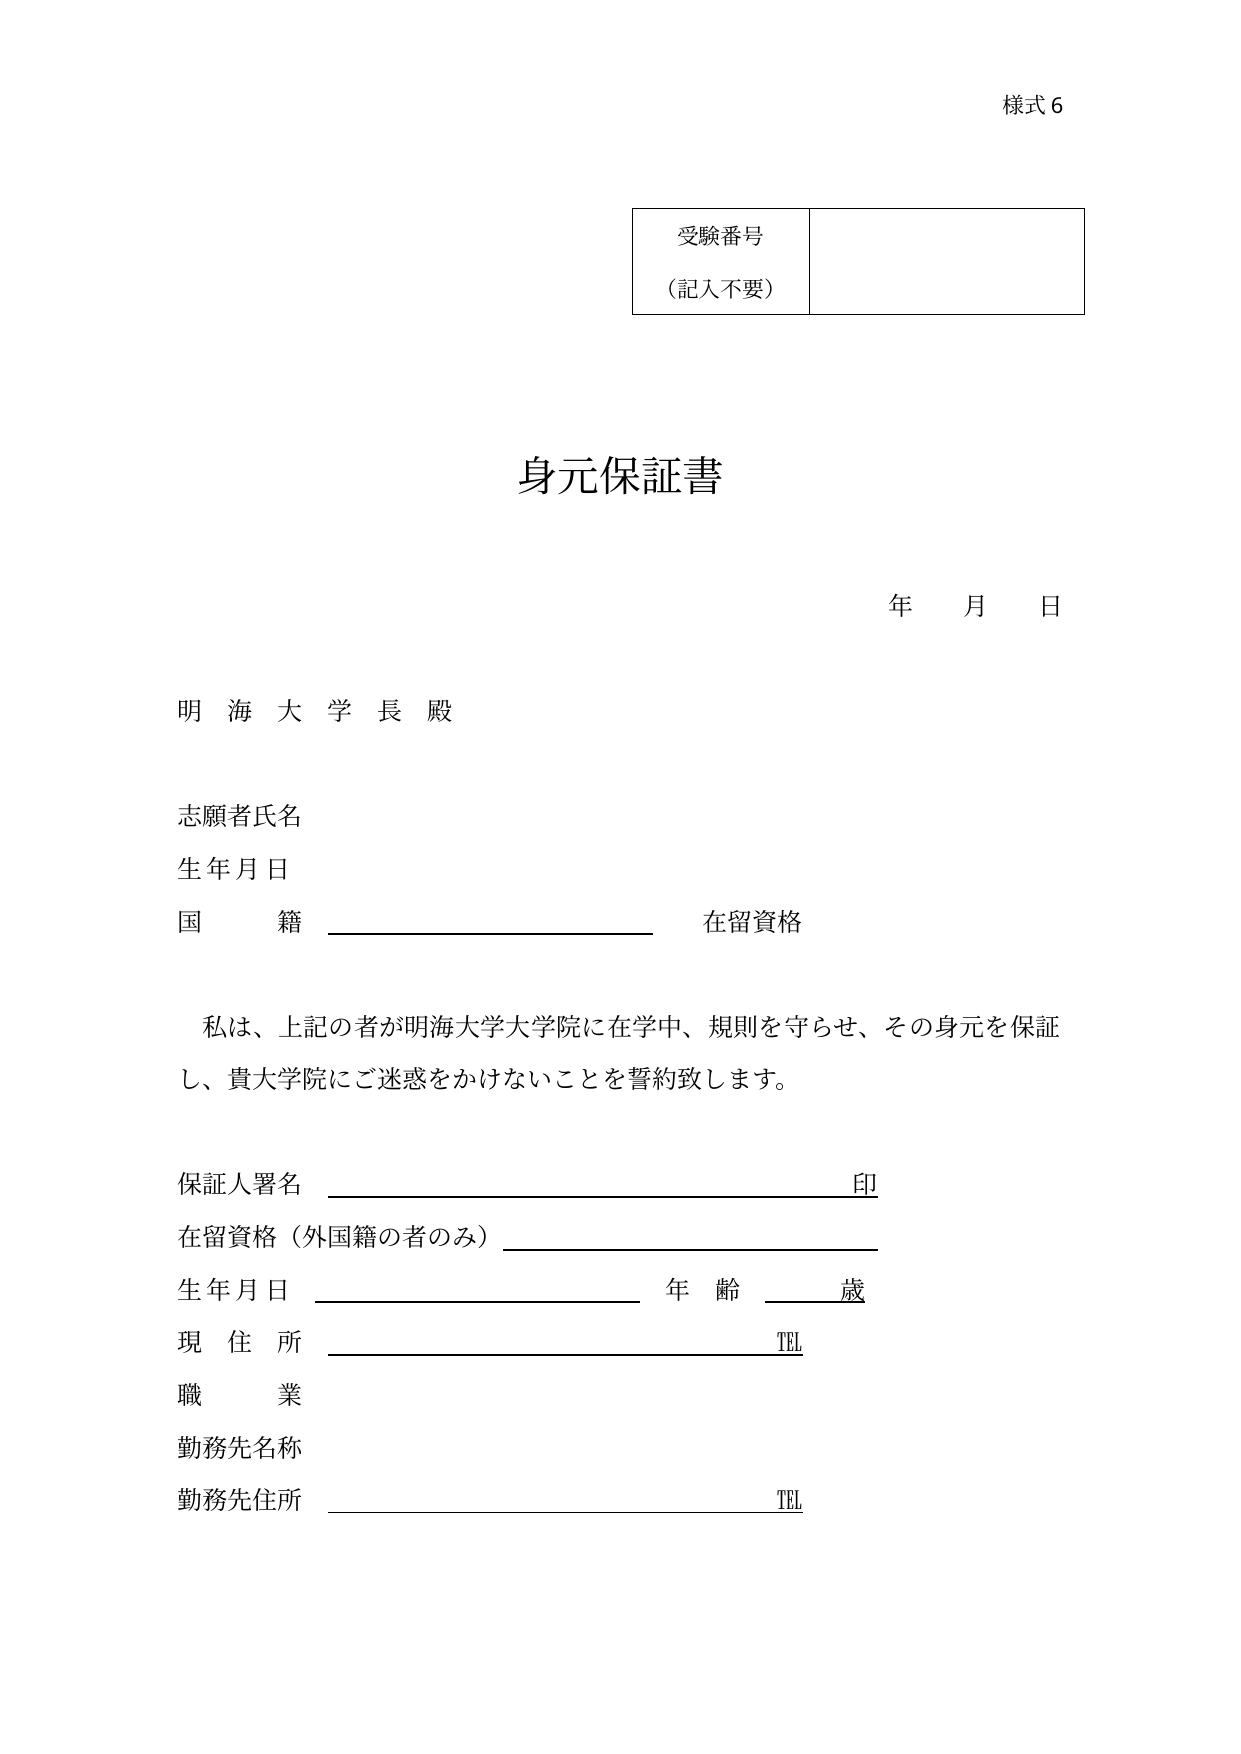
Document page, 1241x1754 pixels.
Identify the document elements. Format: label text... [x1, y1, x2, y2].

text 生年月日 [177, 841, 1063, 894]
text 在留資格（外国籍の者のみ） [177, 1209, 1063, 1262]
text 志願者氏名 [177, 789, 1063, 841]
text 現 住 所 ℡ [177, 1315, 1063, 1367]
text 勤務先名称 [177, 1420, 1063, 1472]
text 勤務先住所 ℡ [177, 1472, 1063, 1525]
text 職 業 [177, 1367, 1063, 1420]
text 年 月 日 [177, 578, 1063, 631]
text 保証人署名 印 [177, 1157, 1063, 1209]
text 私は、上記の者が明海大学大学院に在学中、規則を守らせ、その身元を保証し、貴大学院にご迷惑をかけないことを誓約致します。 [177, 999, 1063, 1104]
text 明 海 大 学 長 殿 [177, 683, 1063, 736]
table_header 受験番号 （記入不要） [633, 209, 809, 314]
text 国 籍 在留資格 [177, 894, 1063, 946]
text 生年月日 年 齢 歳 [177, 1262, 1063, 1315]
text 身元保証書 [177, 420, 1063, 526]
table_header [810, 209, 1084, 314]
